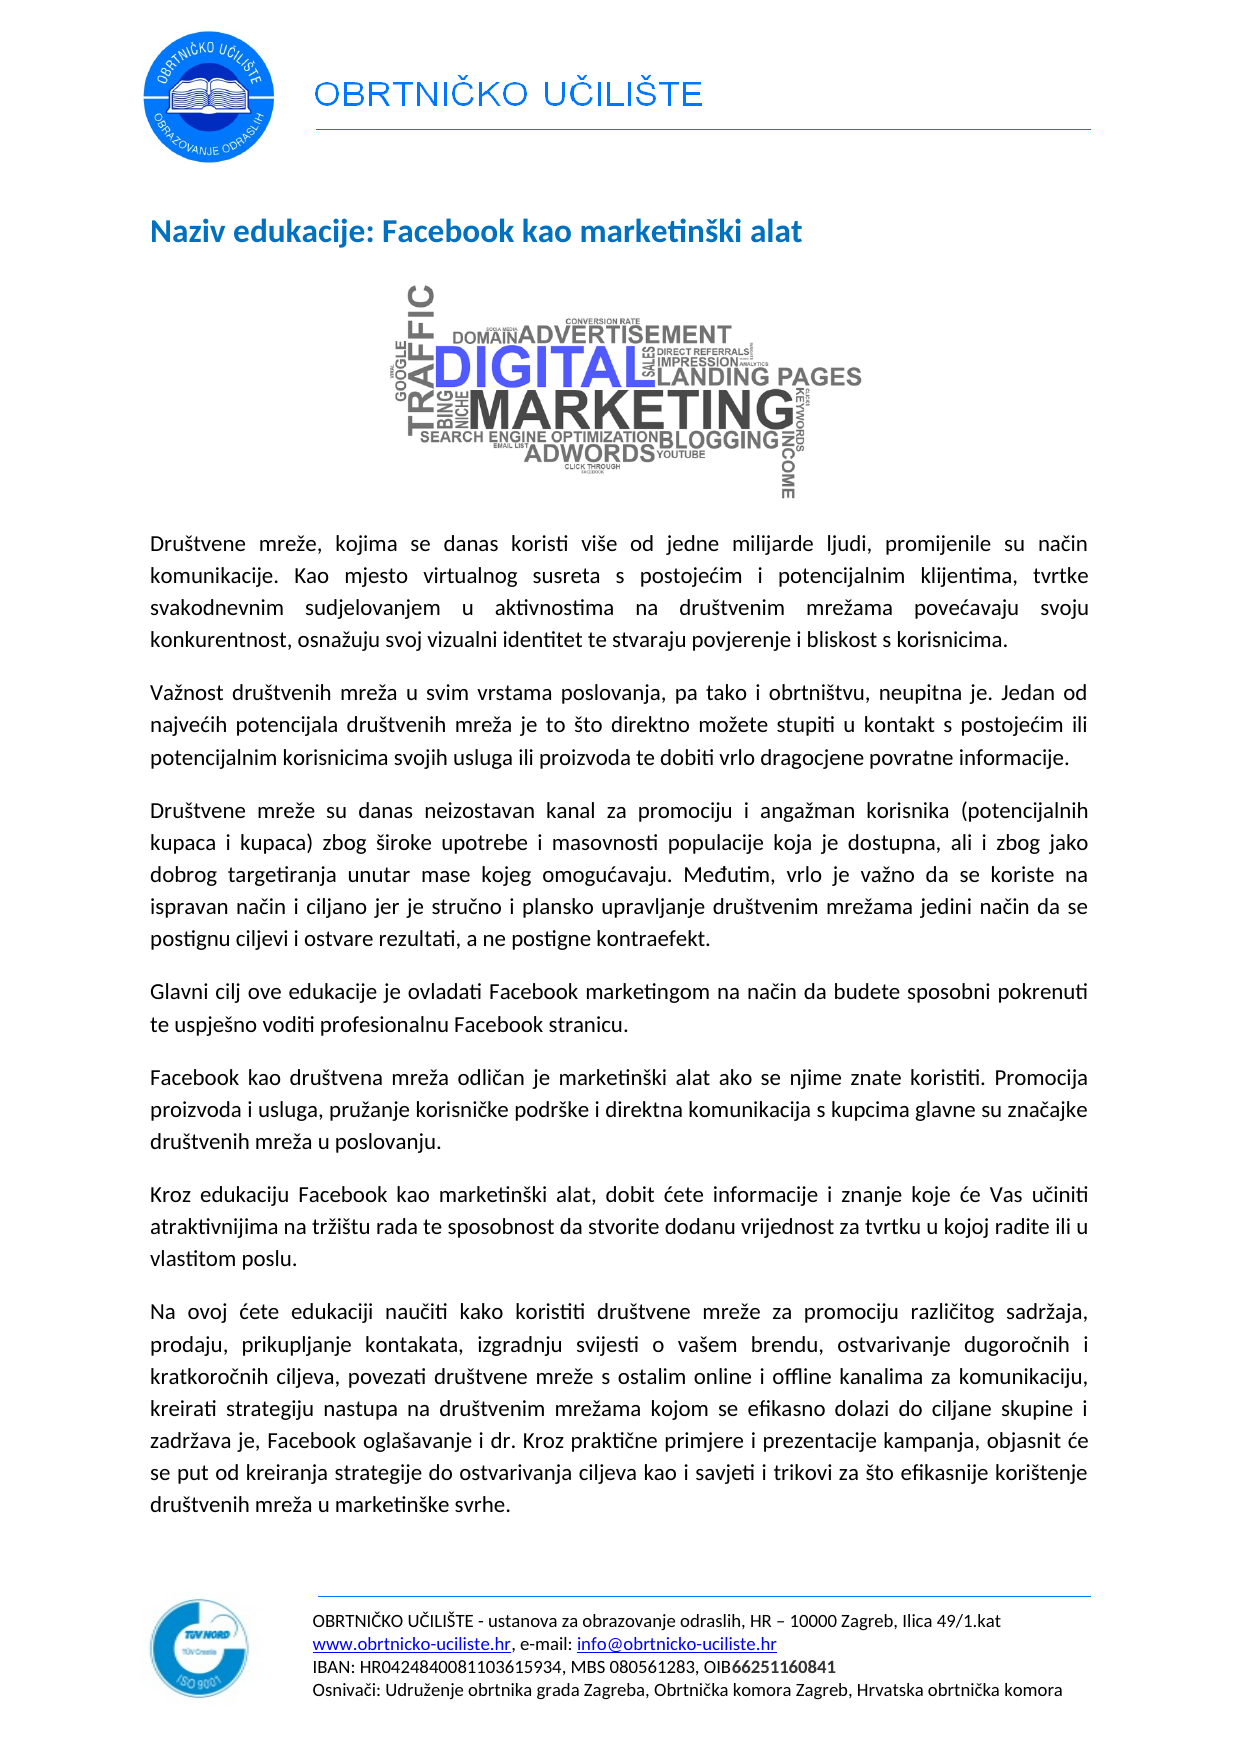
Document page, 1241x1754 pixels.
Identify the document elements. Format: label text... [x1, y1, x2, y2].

picture [115, 1591, 289, 1706]
text Društvene mreže su danas neizostavan kanal za promociju i angažman korisnika (potencijalnih kupaca i kupaca) zbog široke upotrebe i masovnosti populacije koja je dostupna, ali i zbog jako dobrog targetiranja unutar mase kojeg omogućavaju. Međutim, vrlo je važno da se koriste na ispravan način i ciljano jer je stručno i plansko upravljanje društvenim mrežama jedini način da se postignu ciljevi i ostvare rezultati, a ne postigne kontraefekt. [150, 796, 1090, 952]
text Naziv edukacije: Facebook kao marketinški alat [150, 210, 1090, 251]
picture [141, 30, 275, 164]
text Društvene mreže, kojima se danas koristi više od jedne milijarde ljudi, promijenile su način komunikacije. Kao mjesto virtualnog susreta s postojećim i potencijalnim klijentima, tvrtke svakodnevnim sudjelovanjem u aktivnostima na društvenim mrežama povećavaju svoju konkurentnost, osnažuju svoj vizualni identitet te stvaraju povjerenje i bliskost s korisnicima. [150, 529, 1090, 653]
picture [325, 277, 916, 504]
text Važnost društvenih mreža u svim vrstama poslovanja, pa tako i obrtništvu, neupitna je. Jedan od najvećih potencijala društvenih mreža je to što direktno možete stupiti u kontakt s postojećim ili potencijalnim korisnicima svojih usluga ili proizvoda te dobiti vrlo dragocjene povratne informacije. [150, 678, 1090, 771]
picture [313, 73, 704, 107]
text Kroz edukaciju Facebook kao marketinški alat, dobit ćete informacije i znanje koje će Vas učiniti atraktivnijima na tržištu rada te sposobnost da stvorite dodanu vrijednost za tvrtku u kojoj radite ili u vlastitom poslu. [150, 1180, 1090, 1272]
text Na ovoj ćete edukaciji naučiti kako koristiti društvene mreže za promociju različitog sadržaja, prodaju, prikupljanje kontakata, izgradnju svijesti o vašem brendu, ostvarivanje dugoročnih i kratkoročnih ciljeva, povezati društvene mreže s ostalim online i offline kanalima za komunikaciju, kreirati strategiju nastupa na društvenim mrežama kojom se efikasno dolazi do ciljane skupine i zadržava je, Facebook oglašavanje i dr. Kroz praktične primjere i prezentacije kampanja, objasnit će se put od kreiranja strategije do ostvarivanja ciljeva kao i savjeti i trikovi za što efikasnije korištenje društvenih mreža u marketinške svrhe. [150, 1297, 1090, 1519]
text Facebook kao društvena mreža odličan je marketinški alat ako se njime znate koristiti. Promocija proizvoda i usluga, pružanje korisničke podrške i direktna komunikacija s kupcima glavne su značajke društvenih mreža u poslovanju. [150, 1063, 1090, 1155]
text Glavni cilj ove edukacije je ovladati Facebook marketingom na način da budete sposobni pokrenuti te uspješno voditi profesionalnu Facebook stranicu. [150, 977, 1090, 1038]
